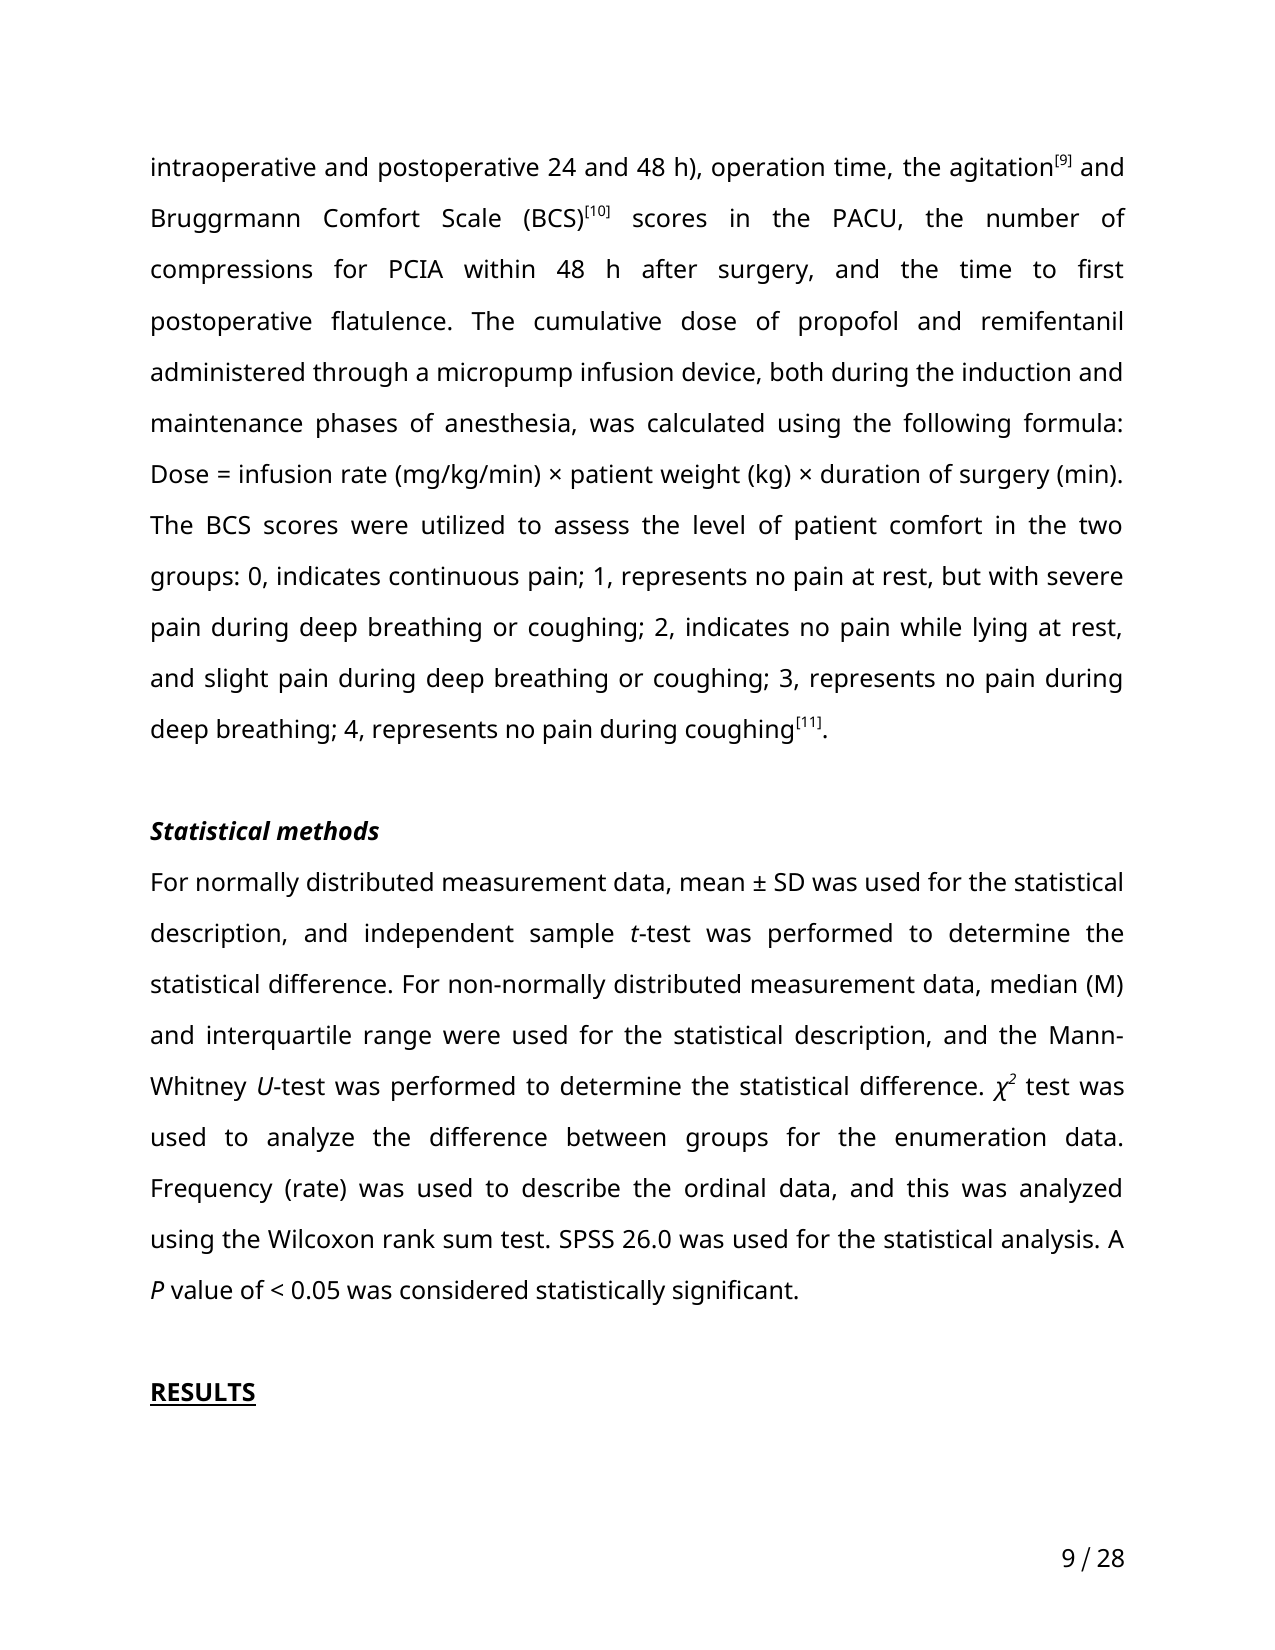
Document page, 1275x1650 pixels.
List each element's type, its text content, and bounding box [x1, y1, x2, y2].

text Statistical methods [150, 813, 1125, 848]
text RESULTS [150, 1375, 1125, 1409]
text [150, 150, 1125, 746]
text For normally distributed measurement data, mean ± SD was used for the statistical description, and independent sample t-test was performed to determine the statistical difference. For non-normally distributed measurement data, median (M) and interquartile range were used for the statistical description, and the Mann-Whitney U-test was performed to determine the statistical difference. χ2 test was used to analyze the difference between groups for the enumeration data. Frequency (rate) was used to describe the ordinal data, and this was analyzed using the Wilcoxon rank sum test. SPSS 26.0 was used for the statistical analysis. A P value of < 0.05 was considered statistically significant. [150, 864, 1125, 1307]
